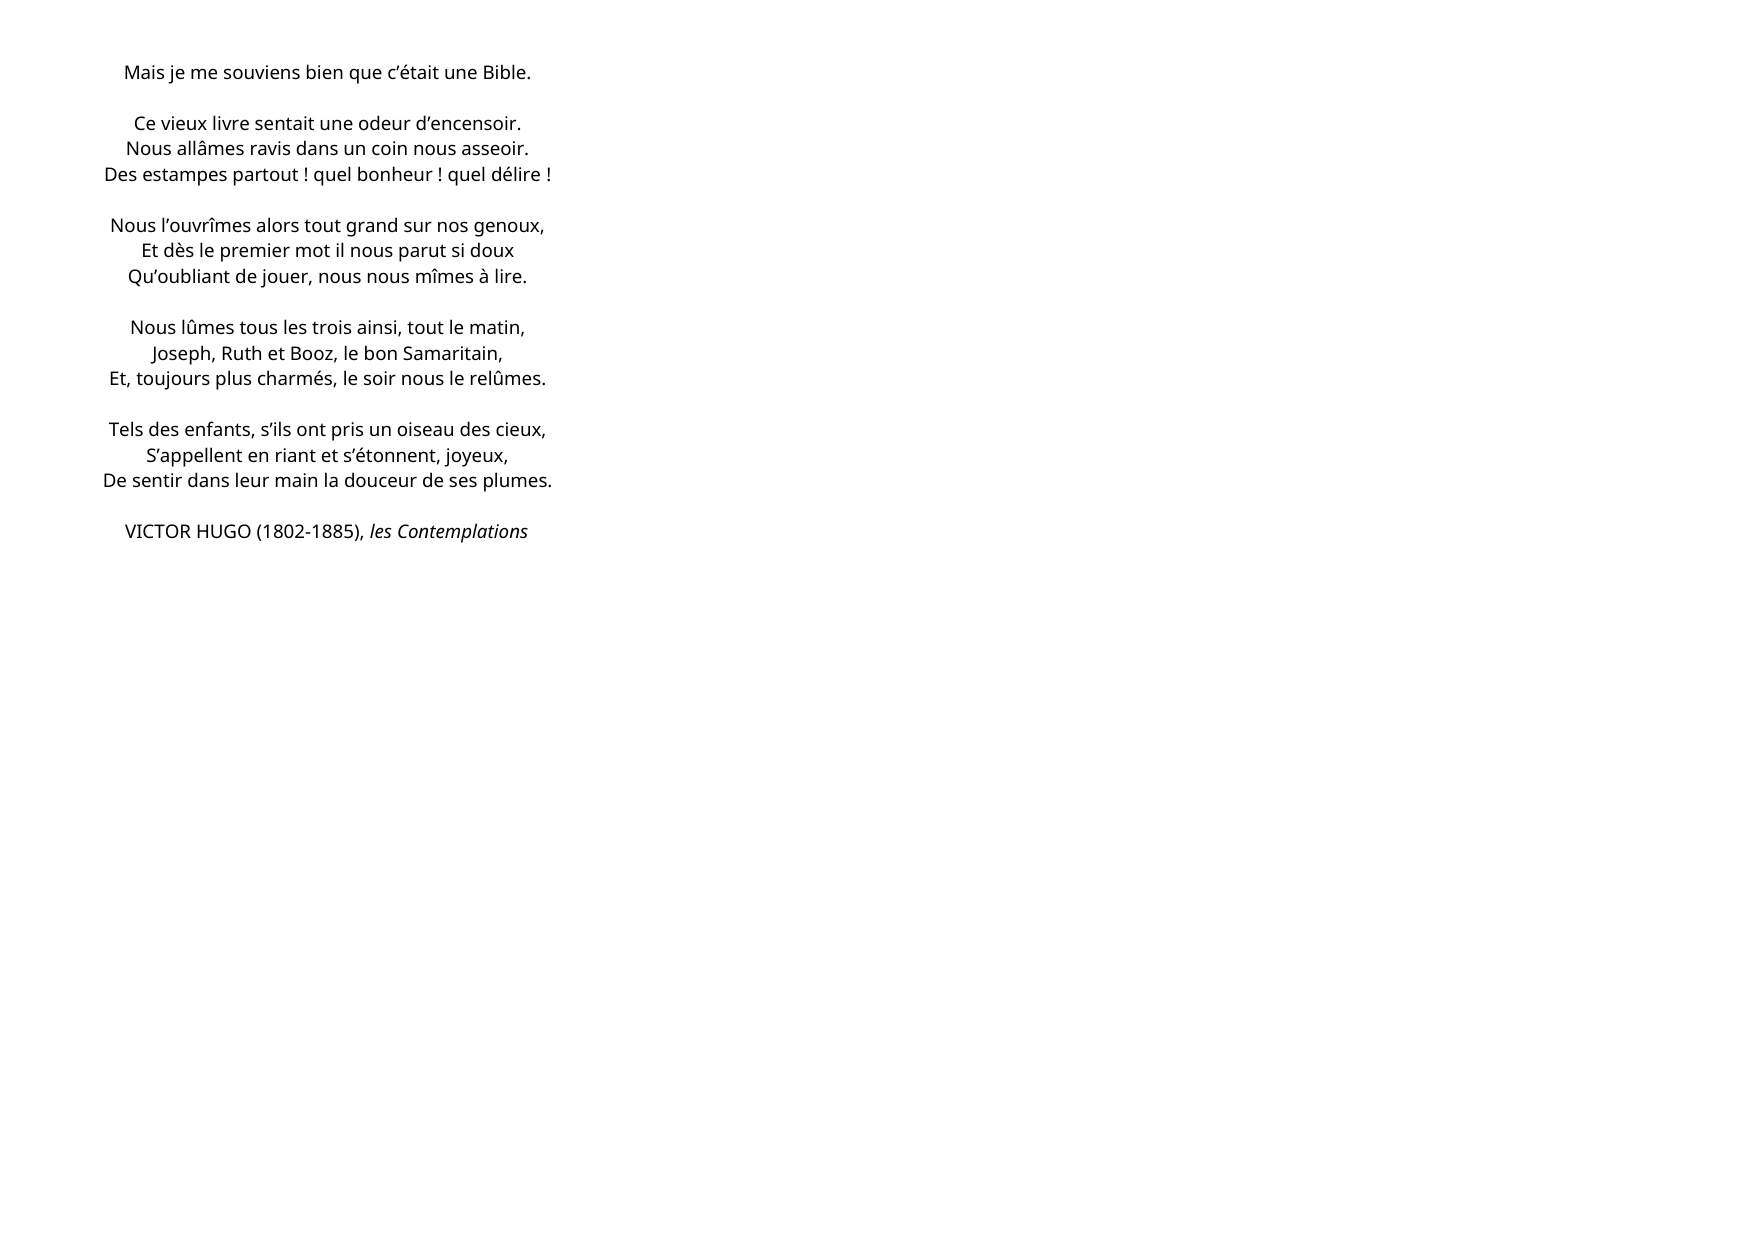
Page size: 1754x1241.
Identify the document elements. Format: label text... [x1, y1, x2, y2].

text VICTOR HUGO (1802-1885), les Contemplations [75, 518, 580, 544]
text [75, 59, 580, 493]
